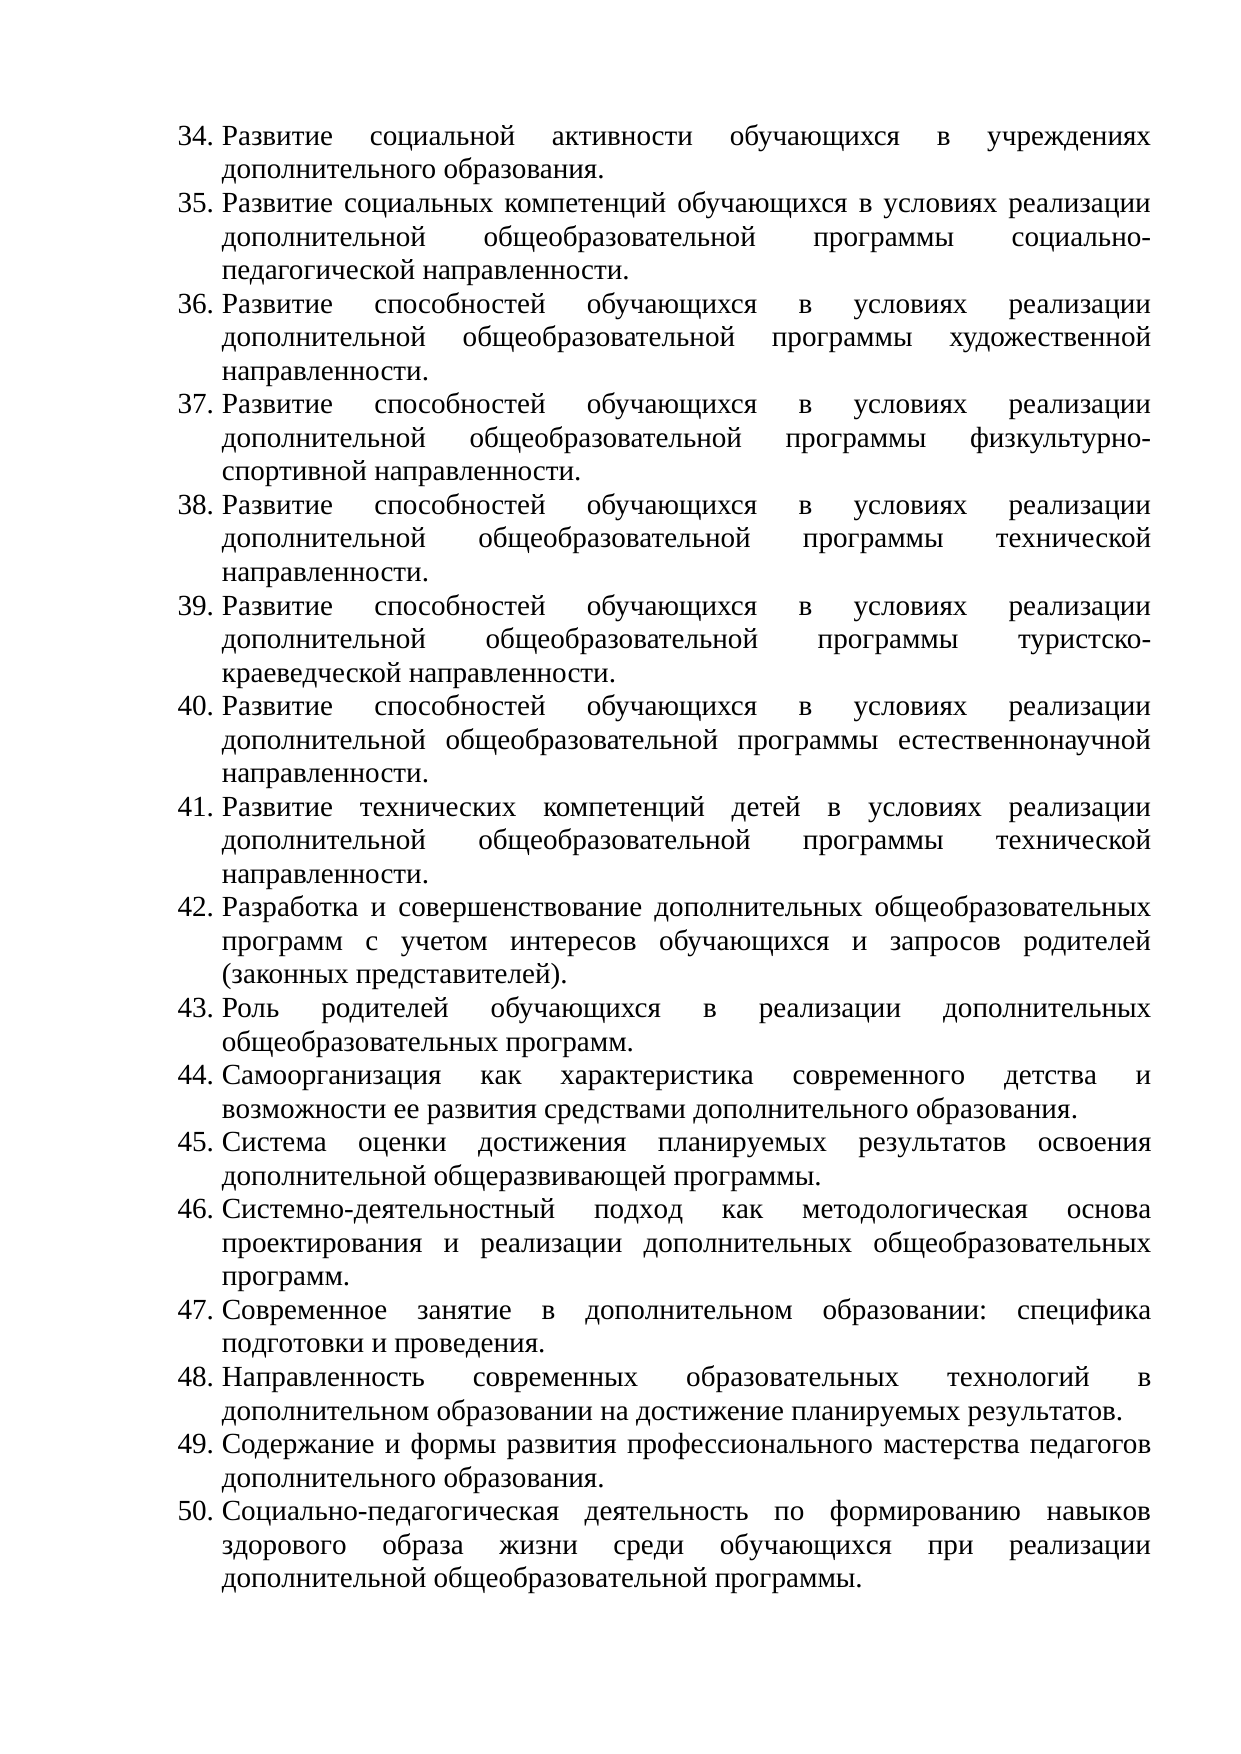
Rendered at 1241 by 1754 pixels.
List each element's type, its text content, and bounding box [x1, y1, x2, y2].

list Содержание и формы развития профессионального мастерства педагогов дополнительного образования. [177, 1426, 1152, 1493]
list Развитие социальных компетенций обучающихся в условиях реализации дополнительной общеобразовательной программы социально-педагогической направленности. [177, 185, 1152, 286]
list Развитие способностей обучающихся в условиях реализации дополнительной общеобразовательной программы художественной направленности. [177, 286, 1152, 386]
list Современное занятие в дополнительном образовании: специфика подготовки и проведения. [177, 1292, 1152, 1359]
list Развитие технических компетенций детей в условиях реализации дополнительной общеобразовательной программы технической направленности. [177, 789, 1152, 889]
list Роль родителей обучающихся в реализации дополнительных общеобразовательных программ. [177, 990, 1152, 1057]
list Разработка и совершенствование дополнительных общеобразовательных программ с учетом интересов обучающихся и запросов родителей (законных представителей). [177, 889, 1152, 990]
list Системно-деятельностный подход как методологическая основа проектирования и реализации дополнительных общеобразовательных программ. [177, 1191, 1152, 1292]
list Развитие способностей обучающихся в условиях реализации дополнительной общеобразовательной программы естественнонаучной направленности. [177, 688, 1152, 789]
list Самоорганизация как характеристика современного детства и возможности ее развития средствами дополнительного образования. [177, 1057, 1152, 1124]
list Развитие способностей обучающихся в условиях реализации дополнительной общеобразовательной программы физкультурно-спортивной направленности. [177, 386, 1152, 487]
list Развитие способностей обучающихся в условиях реализации дополнительной общеобразовательной программы технической направленности. [177, 487, 1152, 588]
list Система оценки достижения планируемых результатов освоения дополнительной общеразвивающей программы. [177, 1124, 1152, 1191]
list Социально-педагогическая деятельность по формированию навыков здорового образа жизни среди обучающихся при реализации дополнительной общеобразовательной программы. [177, 1493, 1152, 1594]
list Развитие способностей обучающихся в условиях реализации дополнительной общеобразовательной программы туристско-краеведческой направленности. [177, 588, 1152, 688]
list Направленность современных образовательных технологий в дополнительном образовании на достижение планируемых результатов. [177, 1359, 1152, 1426]
list Развитие социальной активности обучающихся в учреждениях дополнительного образования. [177, 118, 1152, 185]
